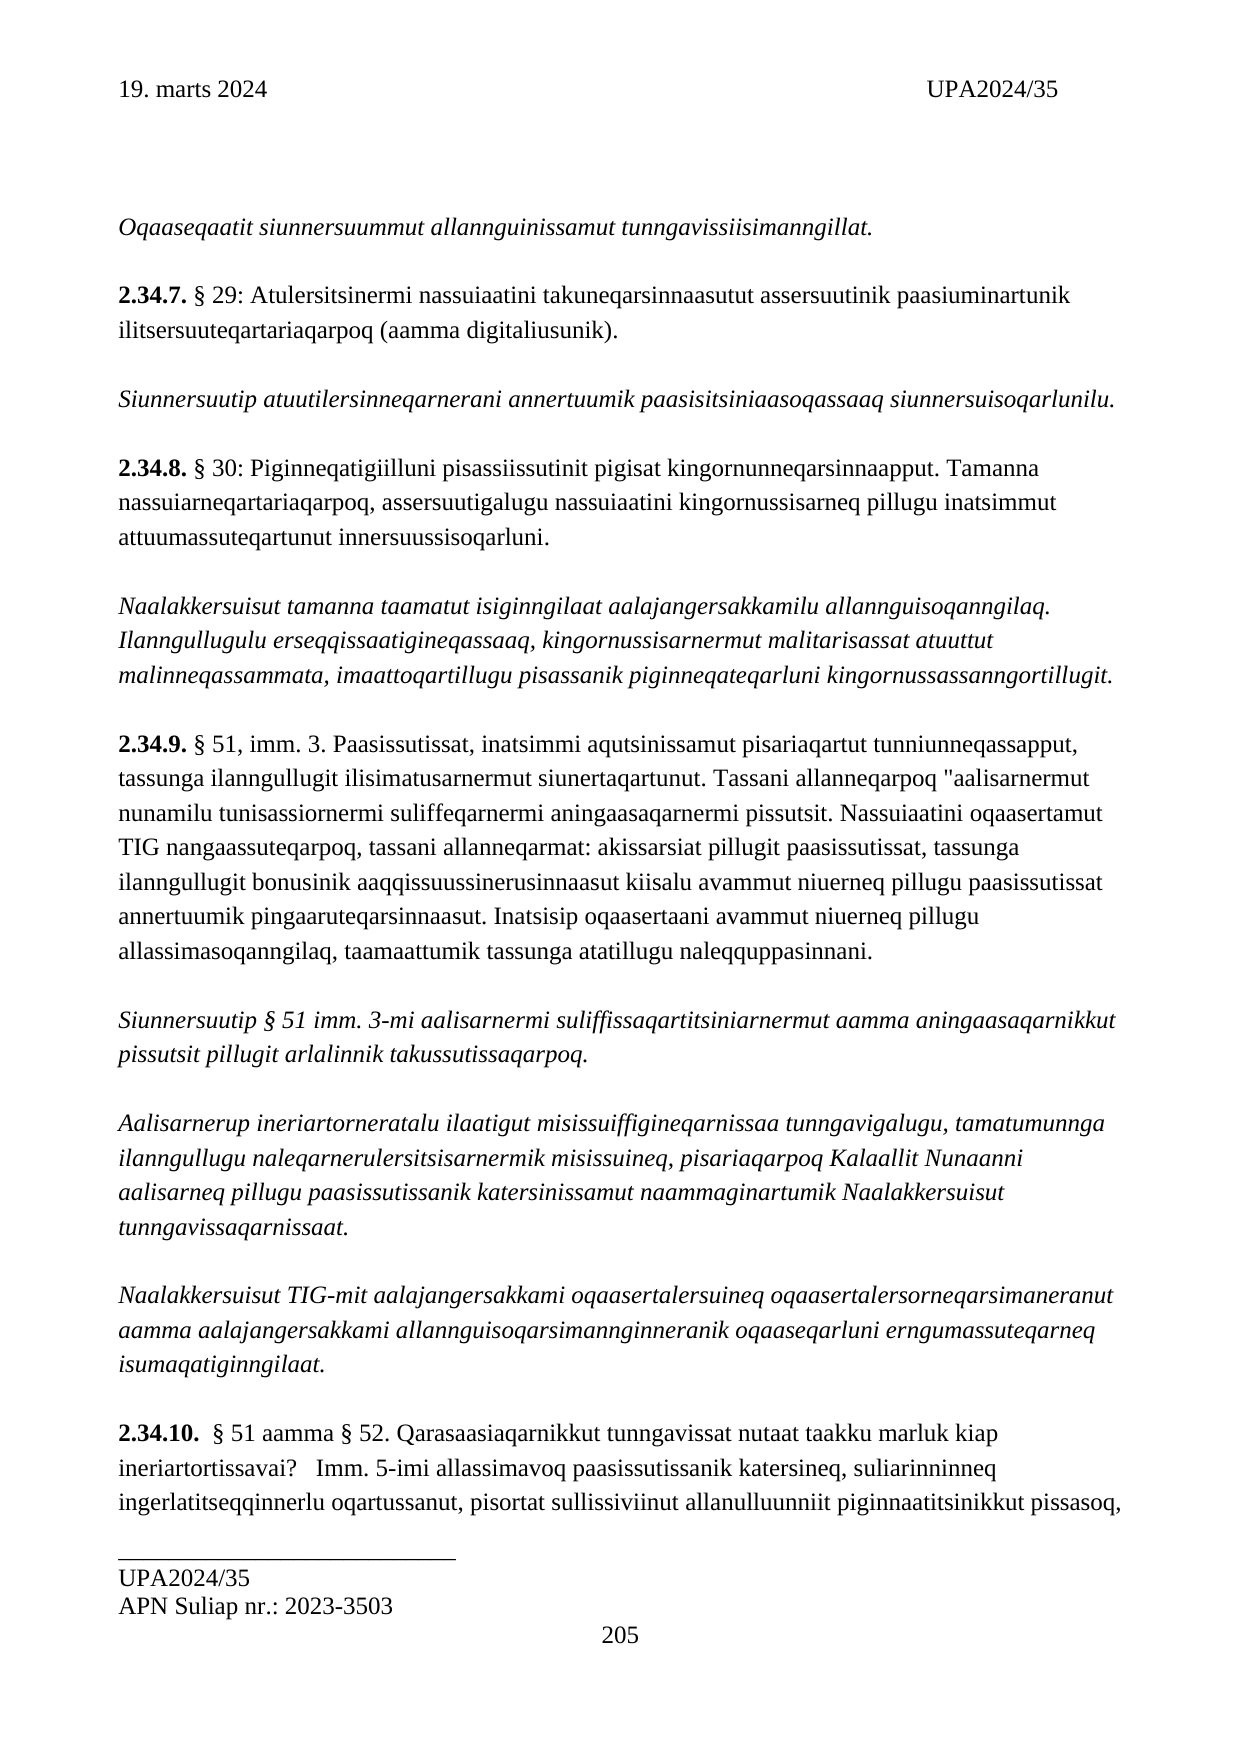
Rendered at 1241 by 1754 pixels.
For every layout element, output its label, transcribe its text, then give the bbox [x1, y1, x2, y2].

text Oqaaseqaatit siunnersuummut allannguinissamut tunngavissiisimanngillat. [118, 212, 1122, 240]
text 2.34.7. § 29: Atulersitsinermi nassuiaatini takuneqarsinnaasutut assersuutinik paasiuminartunik ilitsersuuteqartariaqarpoq (aamma digitaliusunik). [118, 281, 1122, 344]
text Aalisarnerup ineriartorneratalu ilaatigut misissuiffigineqarnissaa tunngavigalugu, tamatumunnga ilanngullugu naleqarnerulersitsisarnermik misissuineq, pisariaqarpoq Kalaallit Nunaanni aalisarneq pillugu paasissutissanik katersinissamut naammaginartumik Naalakkersuisut tunngavissaqarnissaat. [118, 1108, 1122, 1240]
text 2.34.9. § 51, imm. 3. Paasissutissat, inatsimmi aqutsinissamut pisariaqartut tunniunneqassapput, tassunga ilanngullugit ilisimatusarnermut siunertaqartunut. Tassani allanneqarpoq "aalisarnermut nunamilu tunisassiornermi suliffeqarnermi aningaasaqarnermi pissutsit. Nassuiaatini oqaasertamut TIG nangaassuteqarpoq, tassani allanneqarmat: akissarsiat pillugit paasissutissat, tassunga ilanngullugit bonusinik aaqqissuussinerusinnaasut kiisalu avammut niuerneq pillugu paasissutissat annertuumik pingaaruteqarsinnaasut. Inatsisip oqaasertaani avammut niuerneq pillugu allassimasoqanngilaq, taamaattumik tassunga atatillugu naleqquppasinnani. [118, 729, 1122, 964]
text Siunnersuutip atuutilersinneqarnerani annertuumik paasisitsiniaasoqassaaq siunnersuisoqarlunilu. [118, 384, 1122, 413]
text Naalakkersuisut tamanna taamatut isiginngilaat aalajangersakkamilu allannguisoqanngilaq. Ilanngullugulu erseqqissaatigineqassaaq, kingornussisarnermut malitarisassat atuuttut malinneqassammata, imaattoqartillugu pisassanik piginneqateqarluni kingornussassanngortillugit. [118, 591, 1122, 689]
text Siunnersuutip § 51 imm. 3-mi aalisarnermi suliffissaqartitsiniarnermut aamma aningaasaqarnikkut pissutsit pillugit arlalinnik takussutissaqarpoq. [118, 1005, 1122, 1068]
text 2.34.8. § 30: Piginneqatigiilluni pisassiissutinit pigisat kingornunneqarsinnaapput. Tamanna nassuiarneqartariaqarpoq, assersuutigalugu nassuiaatini kingornussisarneq pillugu inatsimmut attuumassuteqartunut innersuussisoqarluni. [118, 453, 1122, 551]
text Naalakkersuisut TIG-mit aalajangersakkami oqaasertalersuineq oqaasertalersorneqarsimaneranut aamma aalajangersakkami allannguisoqarsimannginneranik oqaaseqarluni erngumassuteqarneq isumaqatiginngilaat. [118, 1281, 1122, 1378]
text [118, 1418, 1122, 1516]
